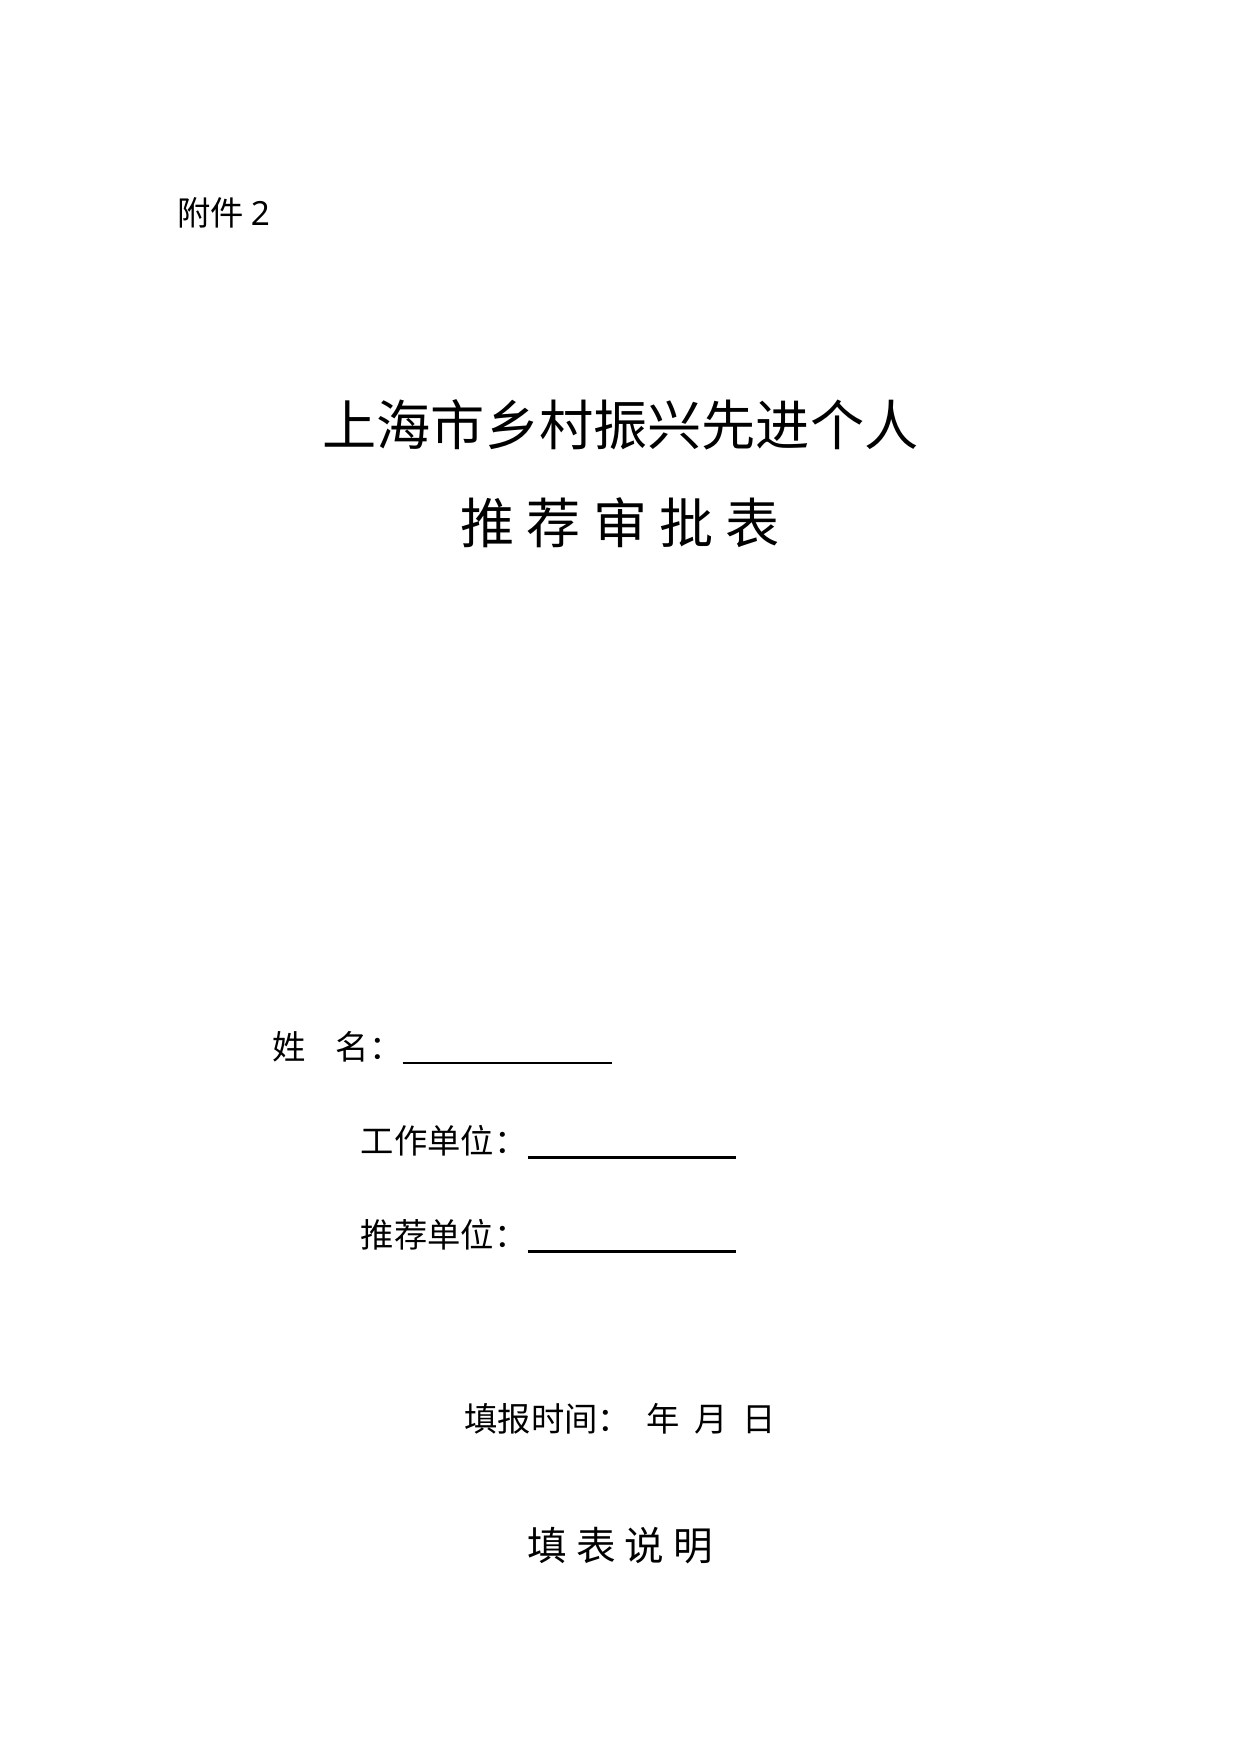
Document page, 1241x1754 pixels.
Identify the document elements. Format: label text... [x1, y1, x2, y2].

text 推 荐 审 批 表 [177, 471, 1063, 568]
text 上海市乡村振兴先进个人 [177, 373, 1063, 471]
text 填 表 说 明 [177, 1515, 1063, 1572]
text 姓 名： [177, 1012, 1063, 1077]
text 填报时间： 年 月 日 [177, 1385, 1063, 1450]
text 附件2 [177, 178, 1063, 243]
text 工作单位： [177, 1107, 1063, 1172]
text 推荐单位： [177, 1201, 1063, 1266]
